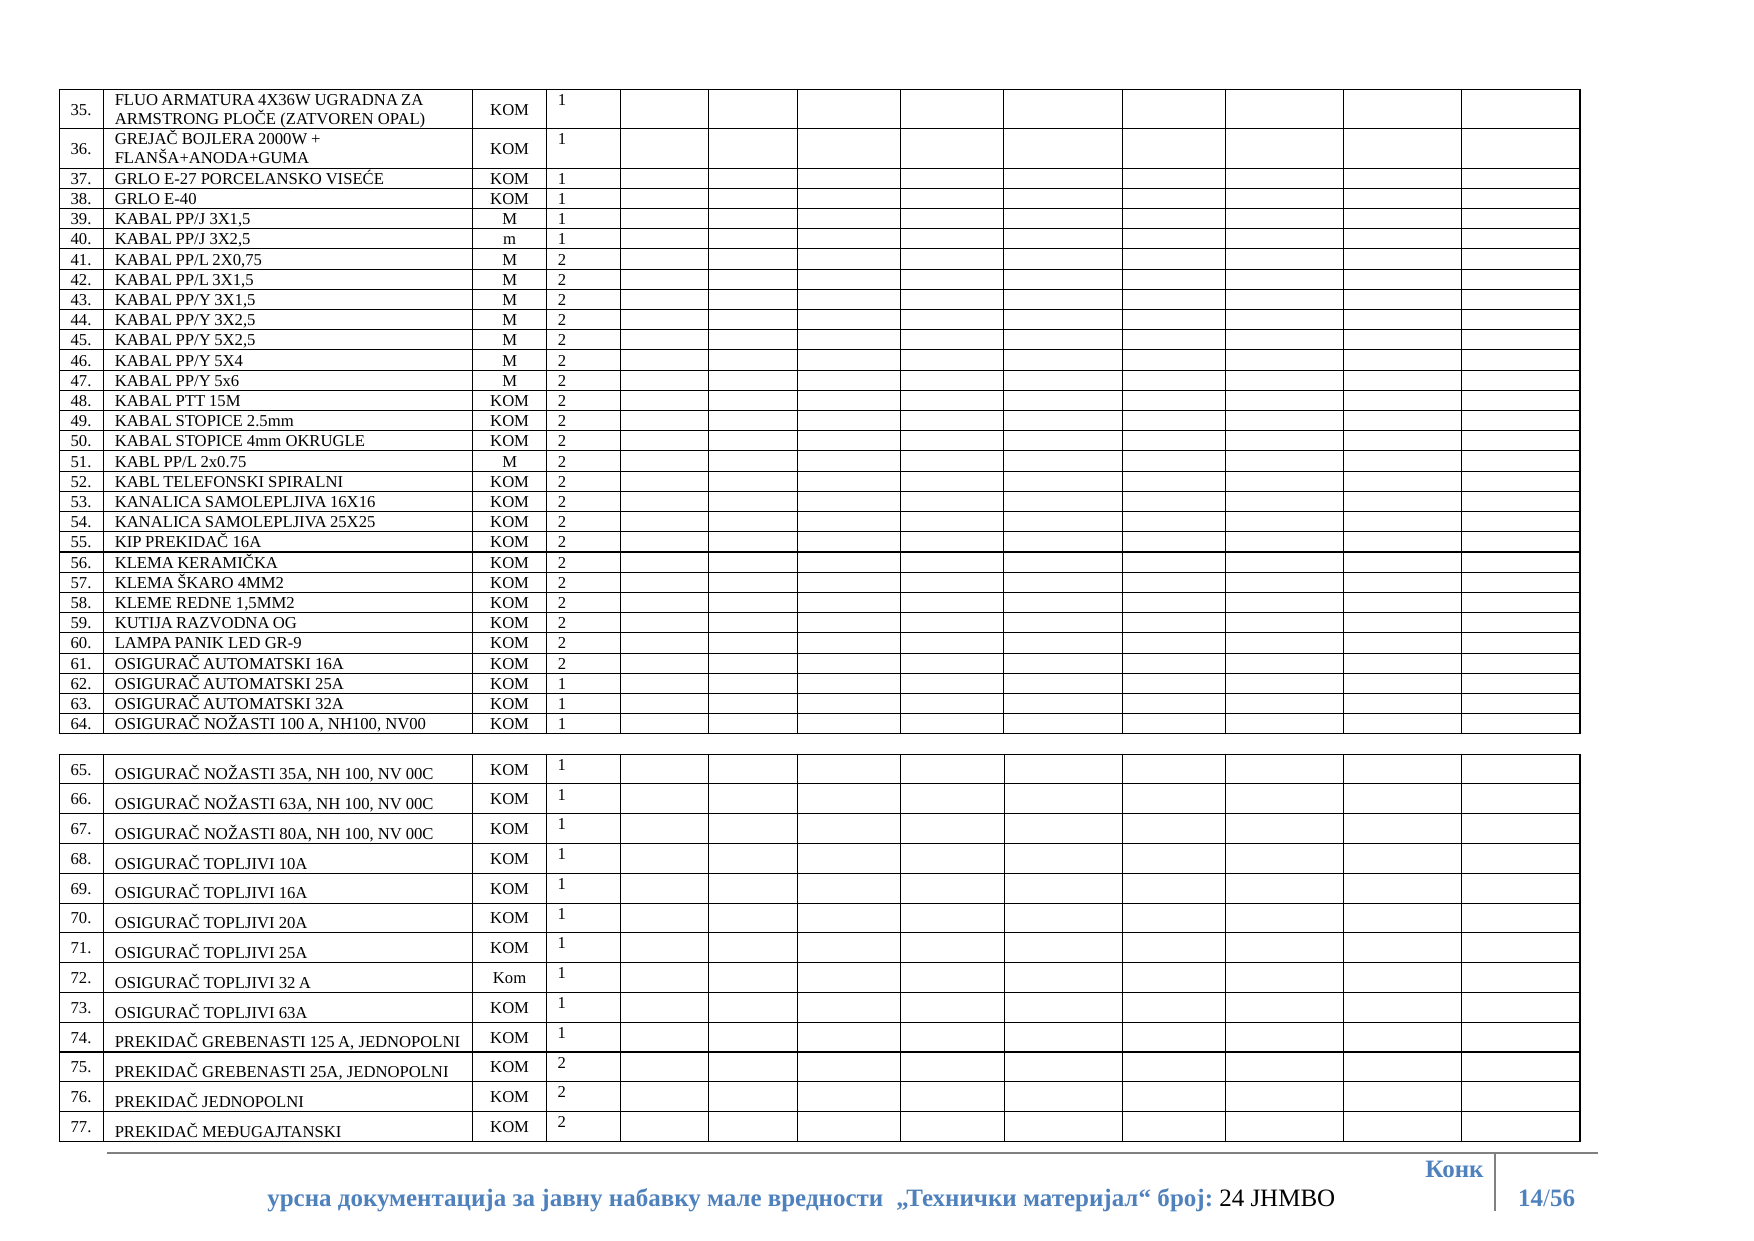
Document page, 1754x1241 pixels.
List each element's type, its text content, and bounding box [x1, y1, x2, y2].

table_cell [621, 411, 708, 430]
table_cell [1344, 1112, 1461, 1141]
table_cell [901, 129, 1003, 167]
table_cell [1226, 492, 1343, 511]
table_cell [1344, 229, 1461, 248]
table_cell [1226, 290, 1343, 309]
table_cell [709, 249, 797, 268]
table_cell [1462, 1112, 1579, 1141]
table_cell [621, 350, 708, 369]
table_cell [1462, 904, 1579, 932]
table_cell [60, 512, 103, 531]
table_cell [60, 492, 103, 511]
table_cell [1344, 694, 1461, 713]
table_cell OSIGURAČ TOPLJIVI 20A [104, 904, 472, 932]
table_cell [621, 904, 708, 932]
table_cell [1462, 532, 1579, 551]
table_cell [1226, 90, 1343, 128]
table_cell [798, 993, 900, 1022]
table_cell [709, 512, 797, 531]
table_cell [1344, 371, 1461, 390]
table_cell [901, 784, 1004, 813]
table_cell [1123, 129, 1225, 167]
table_cell [798, 1082, 900, 1111]
table_cell [1226, 270, 1343, 289]
table_cell [621, 784, 708, 813]
table_cell [1462, 613, 1579, 632]
table_cell [709, 189, 797, 208]
table_cell [1123, 593, 1225, 612]
table_cell [1123, 573, 1225, 592]
table_cell [798, 512, 900, 531]
table_cell [1005, 1082, 1122, 1111]
table_cell [60, 209, 103, 228]
table_cell [1344, 593, 1461, 612]
table_cell [798, 270, 900, 289]
table_cell FLUO ARMATURA 4X36W UGRADNA ZA ARMSTRONG PLOČE (ZATVOREN OPAL) [104, 90, 472, 128]
table_cell [901, 330, 1003, 349]
table_cell [901, 963, 1004, 992]
table_cell [798, 229, 900, 248]
table_header [1226, 755, 1343, 783]
table_cell [1462, 310, 1579, 329]
table_cell 1 [547, 814, 620, 843]
table_cell 1 [547, 169, 620, 188]
table_cell [901, 904, 1004, 932]
table_cell 1 [547, 90, 620, 128]
table_cell [1123, 229, 1225, 248]
table_cell [621, 1082, 708, 1111]
table_cell [901, 451, 1003, 471]
table_cell [1344, 391, 1461, 410]
table_cell 2 [547, 411, 620, 430]
table_cell [798, 1053, 900, 1081]
table_cell [1226, 904, 1343, 932]
table_cell [1462, 290, 1579, 309]
table_cell [1462, 229, 1579, 248]
table_cell 1 [547, 1023, 620, 1051]
table_cell [1462, 993, 1579, 1022]
table_cell [621, 310, 708, 329]
table_cell [709, 904, 797, 932]
table_cell [1123, 933, 1225, 962]
table_cell 1 [547, 963, 620, 992]
table_cell [60, 1082, 103, 1111]
table_cell 2 [547, 350, 620, 369]
table_cell 2 [547, 553, 620, 572]
table_cell [798, 714, 900, 733]
table_cell [709, 290, 797, 309]
table_cell [1344, 431, 1461, 450]
table_cell [60, 694, 103, 713]
table_cell KOM [473, 90, 546, 128]
table_cell [60, 784, 103, 813]
table_cell 1 [547, 229, 620, 248]
table_cell [798, 350, 900, 369]
table_cell KOM [473, 613, 546, 632]
table_cell M [473, 209, 546, 228]
table_cell PREKIDAČ GREBENASTI 125 A, JEDNOPOLNI [104, 1023, 472, 1051]
table_cell [901, 90, 1003, 128]
table_cell [1344, 270, 1461, 289]
table_cell [709, 674, 797, 693]
table_cell [901, 814, 1004, 843]
table_cell KOM [473, 844, 546, 873]
table_cell OSIGURAČ TOPLJIVI 25A [104, 933, 472, 962]
table_cell [1226, 209, 1343, 228]
table_cell [901, 714, 1003, 733]
table_cell [1123, 90, 1225, 128]
table_cell [60, 371, 103, 390]
table_cell M [473, 270, 546, 289]
table_cell [709, 492, 797, 511]
table_cell [621, 169, 708, 188]
table_cell [1004, 674, 1122, 693]
table_cell [621, 963, 708, 992]
table_cell [1462, 492, 1579, 511]
table_cell [798, 963, 900, 992]
table_cell [1226, 963, 1343, 992]
table_header [901, 755, 1004, 783]
table_cell 1 [547, 844, 620, 873]
table_cell [798, 674, 900, 693]
table_cell [901, 1082, 1004, 1111]
table_cell [798, 249, 900, 268]
table_cell 2 [547, 310, 620, 329]
table_cell KABL TELEFONSKI SPIRALNI [104, 472, 472, 491]
table_cell 2 [547, 371, 620, 390]
table_cell [1005, 993, 1122, 1022]
table_cell KOM [473, 512, 546, 531]
table_cell [1123, 993, 1225, 1022]
table_cell [621, 189, 708, 208]
table_cell [709, 654, 797, 673]
table_cell [798, 492, 900, 511]
table_cell 2 [547, 330, 620, 349]
table_cell [621, 714, 708, 733]
table_cell KOM [473, 1053, 546, 1081]
table_cell [901, 431, 1003, 450]
table_cell KOM [473, 573, 546, 592]
table_cell [1344, 90, 1461, 128]
table_header [798, 755, 900, 783]
table_cell [621, 371, 708, 390]
table_cell [621, 472, 708, 491]
table_cell KOM [473, 714, 546, 733]
table_cell [901, 229, 1003, 248]
table_cell [901, 573, 1003, 592]
table_cell 2 [547, 613, 620, 632]
table_cell [1462, 330, 1579, 349]
table_cell [798, 129, 900, 167]
table_cell [1123, 1082, 1225, 1111]
table_cell [1226, 814, 1343, 843]
table_cell [1344, 874, 1461, 902]
table_cell [1462, 814, 1579, 843]
table_cell [798, 209, 900, 228]
table_cell KABAL PP/Y 3X1,5 [104, 290, 472, 309]
table_cell [60, 310, 103, 329]
table_cell [60, 472, 103, 491]
table_cell [1344, 189, 1461, 208]
table_cell [1226, 371, 1343, 390]
table_cell KABAL PP/Y 3X2,5 [104, 310, 472, 329]
table_cell [1123, 189, 1225, 208]
table_cell LAMPA PANIK LED GR-9 [104, 633, 472, 652]
table_cell [1462, 593, 1579, 612]
table_cell [1123, 451, 1225, 471]
table_cell [1005, 844, 1122, 873]
table_cell [901, 654, 1003, 673]
table_cell KOM [473, 431, 546, 450]
table_cell GRLO E-27 PORCELANSKO VISEĆE [104, 169, 472, 188]
table_cell [709, 613, 797, 632]
table_cell [1005, 874, 1122, 902]
table_cell OSIGURAČ NOŽASTI 80A, NH 100, NV 00C [104, 814, 472, 843]
table_cell [1123, 633, 1225, 652]
table_cell [621, 270, 708, 289]
table_cell [1344, 129, 1461, 167]
table_cell [621, 129, 708, 167]
table_cell KOM [473, 904, 546, 932]
table_cell [1123, 431, 1225, 450]
table_cell [60, 129, 103, 167]
table_cell KABAL PP/J 3X1,5 [104, 209, 472, 228]
table_cell [1123, 613, 1225, 632]
table_cell [1005, 814, 1122, 843]
table_cell [1344, 993, 1461, 1022]
table_cell [1123, 330, 1225, 349]
table_cell [709, 784, 797, 813]
table_cell [901, 472, 1003, 491]
table_cell [621, 431, 708, 450]
table_cell [621, 1023, 708, 1051]
table_cell [1123, 411, 1225, 430]
table_cell [1226, 694, 1343, 713]
table_cell [1226, 573, 1343, 592]
table_cell [1123, 654, 1225, 673]
table_cell PREKIDAČ MEĐUGAJTANSKI [104, 1112, 472, 1141]
table_cell 2 [547, 1082, 620, 1111]
table_cell [709, 451, 797, 471]
table_cell [798, 784, 900, 813]
table_cell KOM [473, 993, 546, 1022]
table_cell [709, 209, 797, 228]
table_cell [1005, 963, 1122, 992]
table_cell [901, 350, 1003, 369]
table_cell [1462, 431, 1579, 450]
table_cell [621, 512, 708, 531]
table_cell [1226, 169, 1343, 188]
table_cell [1123, 492, 1225, 511]
table_cell [1226, 512, 1343, 531]
table_cell [1123, 874, 1225, 902]
table_cell [621, 573, 708, 592]
table_cell [709, 1053, 797, 1081]
table_header [1123, 755, 1225, 783]
table_cell 2 [547, 593, 620, 612]
table_cell [1004, 451, 1122, 471]
table_cell [709, 814, 797, 843]
table_cell [901, 613, 1003, 632]
table_header [621, 755, 708, 783]
table_cell [798, 933, 900, 962]
table_cell [60, 993, 103, 1022]
table_cell [798, 431, 900, 450]
table_cell [901, 844, 1004, 873]
table_cell [1344, 1082, 1461, 1111]
table_cell [901, 1053, 1004, 1081]
table_cell [1004, 371, 1122, 390]
table_cell 2 [547, 270, 620, 289]
table_cell [1462, 350, 1579, 369]
table_cell [1004, 209, 1122, 228]
table_header 1 [547, 755, 620, 783]
table_cell [1123, 1023, 1225, 1051]
table_cell [1004, 553, 1122, 572]
table_header [1344, 755, 1461, 783]
table_cell [1004, 290, 1122, 309]
table_cell [1004, 512, 1122, 531]
table_cell [901, 310, 1003, 329]
table_cell [1005, 1112, 1122, 1141]
table_cell [1226, 1082, 1343, 1111]
table_cell [1344, 411, 1461, 430]
table_cell [709, 573, 797, 592]
table_cell [1462, 189, 1579, 208]
table_cell [1004, 249, 1122, 268]
table_cell [1462, 1082, 1579, 1111]
table_cell [1004, 391, 1122, 410]
table_cell [1462, 674, 1579, 693]
table_cell [1344, 613, 1461, 632]
table_cell [1004, 229, 1122, 248]
table_cell [709, 1112, 797, 1141]
table_header [1462, 755, 1579, 783]
table_cell [1462, 963, 1579, 992]
table_cell [1226, 431, 1343, 450]
table_cell [1005, 904, 1122, 932]
table_cell [1005, 1023, 1122, 1051]
table_cell KOM [473, 492, 546, 511]
table_cell [1344, 963, 1461, 992]
table_cell [1123, 904, 1225, 932]
table_cell [60, 169, 103, 188]
table_cell [798, 844, 900, 873]
table_cell [901, 933, 1004, 962]
table_cell [1462, 714, 1579, 733]
table_cell [1005, 1053, 1122, 1081]
table_cell [60, 249, 103, 268]
table_cell KABL PP/L 2x0.75 [104, 451, 472, 471]
table_cell [901, 874, 1004, 902]
table_cell [709, 874, 797, 902]
table_cell [1123, 391, 1225, 410]
table_cell [621, 532, 708, 551]
table_cell [1004, 633, 1122, 652]
table_cell [1226, 451, 1343, 471]
table_cell [621, 249, 708, 268]
table_cell [1004, 129, 1122, 167]
table_cell [1344, 451, 1461, 471]
table_cell [1344, 472, 1461, 491]
table_cell [1004, 593, 1122, 612]
table_cell M [473, 290, 546, 309]
table_cell [901, 553, 1003, 572]
table_cell [901, 1023, 1004, 1051]
table_cell [1004, 310, 1122, 329]
table_cell [1004, 411, 1122, 430]
table_cell [709, 933, 797, 962]
table_cell [60, 933, 103, 962]
table_cell 2 [547, 431, 620, 450]
table_cell [60, 451, 103, 471]
table_cell [621, 1053, 708, 1081]
table_cell KOM [473, 169, 546, 188]
table_cell KOM [473, 1023, 546, 1051]
table_cell [1462, 169, 1579, 188]
table_cell M [473, 350, 546, 369]
table_cell [798, 290, 900, 309]
table_cell [1344, 1023, 1461, 1051]
table_cell [798, 411, 900, 430]
table_cell [1344, 330, 1461, 349]
table_header KOM [473, 755, 546, 783]
table_cell [60, 593, 103, 612]
table_cell OSIGURAČ NOŽASTI 63A, NH 100, NV 00C [104, 784, 472, 813]
table_cell [798, 654, 900, 673]
table_cell m [473, 229, 546, 248]
table_cell M [473, 371, 546, 390]
table_cell [1462, 371, 1579, 390]
table_cell [1462, 472, 1579, 491]
table_cell [1344, 310, 1461, 329]
table_cell [1226, 391, 1343, 410]
table_cell [1344, 654, 1461, 673]
table_cell [1344, 674, 1461, 693]
table_cell [1462, 90, 1579, 128]
table_cell [621, 330, 708, 349]
table_cell [709, 129, 797, 167]
table_cell [1226, 844, 1343, 873]
table_header [60, 755, 103, 783]
table_cell [60, 613, 103, 632]
table_cell [1462, 573, 1579, 592]
table_cell [709, 993, 797, 1022]
table_cell KLEME REDNE 1,5MM2 [104, 593, 472, 612]
table_cell KIP PREKIDAČ 16A [104, 532, 472, 551]
table_cell KABAL PP/Y 5X4 [104, 350, 472, 369]
table_cell PREKIDAČ GREBENASTI 25A, JEDNOPOLNI [104, 1053, 472, 1081]
table_cell [1123, 169, 1225, 188]
table_cell [709, 90, 797, 128]
table_cell 2 [547, 573, 620, 592]
table_cell [1226, 654, 1343, 673]
table_cell [798, 90, 900, 128]
table_cell [798, 371, 900, 390]
table_cell [1123, 784, 1225, 813]
table_cell KUTIJA RAZVODNA OG [104, 613, 472, 632]
table_cell [1344, 904, 1461, 932]
table_cell [1123, 814, 1225, 843]
table_cell OSIGURAČ TOPLJIVI 10A [104, 844, 472, 873]
table_cell [709, 1023, 797, 1051]
table_cell [709, 714, 797, 733]
table_cell KOM [473, 189, 546, 208]
table_cell PREKIDAČ JEDNOPOLNI [104, 1082, 472, 1111]
table_cell 2 [547, 512, 620, 531]
table_cell 2 [547, 249, 620, 268]
table_cell [60, 330, 103, 349]
table_cell Kom [473, 963, 546, 992]
table_cell [60, 391, 103, 410]
table_cell [1004, 472, 1122, 491]
table_cell [1123, 209, 1225, 228]
table_cell [1226, 310, 1343, 329]
table_cell [1226, 993, 1343, 1022]
table_cell [1462, 553, 1579, 572]
table_cell [1462, 933, 1579, 962]
table_cell M [473, 330, 546, 349]
table_cell [1123, 694, 1225, 713]
table_cell [621, 451, 708, 471]
table_cell KABAL PP/L 2X0,75 [104, 249, 472, 268]
table_cell [901, 209, 1003, 228]
table_cell [621, 633, 708, 652]
table_cell [60, 844, 103, 873]
table_cell KOM [473, 674, 546, 693]
table_cell [709, 169, 797, 188]
table_cell [1462, 249, 1579, 268]
table_cell [1226, 1023, 1343, 1051]
table_cell 2 [547, 472, 620, 491]
table_cell [1226, 330, 1343, 349]
table_cell [1462, 129, 1579, 167]
table_cell KABAL PTT 15M [104, 391, 472, 410]
table_cell KLEMA ŠKARO 4MM2 [104, 573, 472, 592]
table_cell [1226, 714, 1343, 733]
table_cell 1 [547, 993, 620, 1022]
table_cell [1123, 249, 1225, 268]
table_cell [1123, 350, 1225, 369]
table_cell [1226, 532, 1343, 551]
table_cell [901, 674, 1003, 693]
table_cell [1123, 963, 1225, 992]
table_cell KOM [473, 532, 546, 551]
table_cell [621, 492, 708, 511]
table_cell [60, 270, 103, 289]
table_cell [1344, 532, 1461, 551]
table_cell [798, 553, 900, 572]
table_cell KABAL STOPICE 4mm OKRUGLE [104, 431, 472, 450]
table_cell [1123, 714, 1225, 733]
table_cell KOM [473, 633, 546, 652]
table_cell [1462, 874, 1579, 902]
table_cell [901, 532, 1003, 551]
table_cell [709, 472, 797, 491]
table_cell KOM [473, 129, 546, 167]
table_cell [1344, 844, 1461, 873]
table_cell [1004, 189, 1122, 208]
table_cell [621, 209, 708, 228]
table_header [1005, 755, 1122, 783]
table_cell [1123, 290, 1225, 309]
table_cell [798, 1023, 900, 1051]
table_cell [1004, 654, 1122, 673]
table_cell [60, 674, 103, 693]
table_cell [60, 874, 103, 902]
table_cell [60, 654, 103, 673]
table_cell 2 [547, 290, 620, 309]
table_cell [1123, 553, 1225, 572]
table_cell [1462, 654, 1579, 673]
table_cell KOM [473, 933, 546, 962]
table_cell [60, 189, 103, 208]
table_cell 1 [547, 189, 620, 208]
table_cell [1462, 633, 1579, 652]
table_cell [798, 904, 900, 932]
table_cell [60, 90, 103, 128]
table_cell [901, 249, 1003, 268]
table_cell [1462, 270, 1579, 289]
table_cell [1123, 472, 1225, 491]
table_cell KOM [473, 553, 546, 572]
table_cell [901, 411, 1003, 430]
table_cell 1 [547, 694, 620, 713]
table_cell 2 [547, 654, 620, 673]
table_cell KABAL PP/L 3X1,5 [104, 270, 472, 289]
table_cell 1 [547, 209, 620, 228]
table_cell [1004, 431, 1122, 450]
table_cell [709, 844, 797, 873]
table_cell [621, 593, 708, 612]
table_cell [1123, 512, 1225, 531]
table_cell [1226, 411, 1343, 430]
table_cell [1462, 411, 1579, 430]
table_cell [621, 229, 708, 248]
table_cell [60, 963, 103, 992]
table_cell [901, 633, 1003, 652]
table_cell [709, 350, 797, 369]
table_cell 2 [547, 633, 620, 652]
table_cell [709, 371, 797, 390]
table_cell [1004, 350, 1122, 369]
table_cell [1462, 209, 1579, 228]
table_cell [60, 431, 103, 450]
table_header [709, 755, 797, 783]
table_cell [1344, 933, 1461, 962]
table_cell [1123, 1053, 1225, 1081]
table_cell [1005, 933, 1122, 962]
table_cell [1344, 633, 1461, 652]
table_cell 1 [547, 933, 620, 962]
table_cell [709, 431, 797, 450]
table_cell [60, 814, 103, 843]
table_cell [709, 532, 797, 551]
table_cell [1004, 573, 1122, 592]
table_cell [709, 593, 797, 612]
table_cell [1226, 613, 1343, 632]
table_cell [709, 270, 797, 289]
table_cell [1226, 674, 1343, 693]
table_cell KABAL PP/Y 5x6 [104, 371, 472, 390]
table_cell [1344, 290, 1461, 309]
table_cell KOM [473, 654, 546, 673]
table_cell [901, 512, 1003, 531]
table_cell [1344, 714, 1461, 733]
table_cell [621, 933, 708, 962]
table_cell [1226, 472, 1343, 491]
table_cell OSIGURAČ TOPLJIVI 32 A [104, 963, 472, 992]
table_cell [621, 694, 708, 713]
table_cell [1462, 1023, 1579, 1051]
table_cell [1226, 553, 1343, 572]
table_cell [1462, 694, 1579, 713]
table_cell [1004, 169, 1122, 188]
table_cell [709, 1082, 797, 1111]
table_cell [1123, 532, 1225, 551]
table_cell [621, 993, 708, 1022]
table_cell [709, 391, 797, 410]
table_cell [709, 330, 797, 349]
table_cell [1344, 784, 1461, 813]
table_cell [621, 874, 708, 902]
table_cell 1 [547, 714, 620, 733]
table_cell [621, 814, 708, 843]
table_cell [1004, 694, 1122, 713]
table_cell [798, 573, 900, 592]
table_cell [1004, 90, 1122, 128]
table_cell [1004, 330, 1122, 349]
table_cell 1 [547, 904, 620, 932]
table_cell [709, 963, 797, 992]
table_cell [1344, 553, 1461, 572]
table_cell [60, 553, 103, 572]
table_cell [798, 874, 900, 902]
table_cell [621, 674, 708, 693]
table_cell KOM [473, 1112, 546, 1141]
table_cell [1123, 674, 1225, 693]
table_cell KANALICA SAMOLEPLJIVA 16X16 [104, 492, 472, 511]
table_cell [621, 613, 708, 632]
table_cell [798, 169, 900, 188]
table_cell [1226, 1053, 1343, 1081]
table_cell [1344, 169, 1461, 188]
table_cell KOM [473, 411, 546, 430]
table_cell [1123, 270, 1225, 289]
table_cell [901, 492, 1003, 511]
table_cell [709, 553, 797, 572]
table_cell [60, 714, 103, 733]
table_cell [60, 904, 103, 932]
table_cell KOM [473, 874, 546, 902]
table_cell [621, 1112, 708, 1141]
table_cell KOM [473, 472, 546, 491]
table_cell [1004, 532, 1122, 551]
table_cell [1344, 512, 1461, 531]
table_cell [60, 1023, 103, 1051]
table_cell [1462, 784, 1579, 813]
table_cell [798, 472, 900, 491]
table_cell [709, 229, 797, 248]
table_cell KOM [473, 593, 546, 612]
table_cell 1 [547, 874, 620, 902]
table_cell KABAL PP/Y 5X2,5 [104, 330, 472, 349]
table_cell [1123, 1112, 1225, 1141]
table_cell [798, 633, 900, 652]
table_cell [1462, 391, 1579, 410]
table_cell KABAL PP/J 3X2,5 [104, 229, 472, 248]
table_cell OSIGURAČ AUTOMATSKI 25A [104, 674, 472, 693]
table_cell KOM [473, 1082, 546, 1111]
table_cell [1344, 209, 1461, 228]
table_cell [1123, 371, 1225, 390]
table_cell [1344, 492, 1461, 511]
table_cell KOM [473, 391, 546, 410]
table_cell KOM [473, 784, 546, 813]
table_cell [621, 654, 708, 673]
table_cell KLEMA KERAMIČKA [104, 553, 472, 572]
table_cell [1226, 350, 1343, 369]
table_cell [901, 694, 1003, 713]
table_cell [60, 350, 103, 369]
table_cell 2 [547, 451, 620, 471]
table_cell [798, 593, 900, 612]
table_cell [1005, 784, 1122, 813]
table_cell [60, 573, 103, 592]
table_cell [621, 90, 708, 128]
table_cell [1004, 492, 1122, 511]
table_cell [901, 290, 1003, 309]
table_cell KOM [473, 814, 546, 843]
table_cell [709, 694, 797, 713]
table_cell 2 [547, 492, 620, 511]
table_cell M [473, 249, 546, 268]
table_cell [798, 1112, 900, 1141]
table_cell OSIGURAČ NOŽASTI 100 A, NH100, NV00 [104, 714, 472, 733]
table_cell [798, 613, 900, 632]
table_cell [1226, 229, 1343, 248]
table_cell [1123, 844, 1225, 873]
table_cell [1004, 613, 1122, 632]
table_cell [901, 593, 1003, 612]
table_cell 1 [547, 674, 620, 693]
table_cell [1344, 573, 1461, 592]
table_cell [1462, 451, 1579, 471]
table_cell [60, 411, 103, 430]
table_cell [1462, 512, 1579, 531]
table_cell [1344, 249, 1461, 268]
table_cell [1226, 633, 1343, 652]
table_cell GREJAČ BOJLERA 2000W + FLANŠA+ANODA+GUMA [104, 129, 472, 167]
table_cell [798, 189, 900, 208]
table_cell [1344, 814, 1461, 843]
table_cell [621, 290, 708, 309]
table_cell OSIGURAČ TOPLJIVI 16A [104, 874, 472, 902]
table_cell [798, 532, 900, 551]
table_cell KABAL STOPICE 2.5mm [104, 411, 472, 430]
table_cell [901, 1112, 1004, 1141]
table_cell [1123, 310, 1225, 329]
table_cell [1226, 933, 1343, 962]
table_cell [60, 290, 103, 309]
table_cell [901, 391, 1003, 410]
table_cell [901, 371, 1003, 390]
table_cell 1 [547, 129, 620, 167]
table_cell [901, 993, 1004, 1022]
table_cell [621, 391, 708, 410]
table_cell OSIGURAČ AUTOMATSKI 32A [104, 694, 472, 713]
table_cell [1226, 784, 1343, 813]
table_cell [1344, 350, 1461, 369]
table_cell 1 [547, 784, 620, 813]
table_cell 2 [547, 1112, 620, 1141]
table_cell M [473, 310, 546, 329]
table_cell [1226, 189, 1343, 208]
table_cell [798, 694, 900, 713]
table_cell 2 [547, 1053, 620, 1081]
table_cell OSIGURAČ TOPLJIVI 63A [104, 993, 472, 1022]
table_cell [1226, 1112, 1343, 1141]
table_cell [1004, 714, 1122, 733]
table_cell [1226, 249, 1343, 268]
table_cell OSIGURAČ AUTOMATSKI 16A [104, 654, 472, 673]
table_cell 2 [547, 391, 620, 410]
table_cell [60, 1112, 103, 1141]
table_cell [709, 633, 797, 652]
table_cell GRLO E-40 [104, 189, 472, 208]
table_cell [709, 310, 797, 329]
table_cell 2 [547, 532, 620, 551]
table_cell [60, 532, 103, 551]
table_cell [1462, 844, 1579, 873]
table_header OSIGURAČ NOŽASTI 35A, NH 100, NV 00C [104, 755, 472, 783]
table_cell [60, 229, 103, 248]
table_cell [901, 169, 1003, 188]
table_cell [798, 330, 900, 349]
table_cell [901, 270, 1003, 289]
table_cell [901, 189, 1003, 208]
table_cell KANALICA SAMOLEPLJIVA 25X25 [104, 512, 472, 531]
table_cell KOM [473, 694, 546, 713]
table_cell [1226, 129, 1343, 167]
table_cell [60, 1053, 103, 1081]
table_cell [621, 553, 708, 572]
table_cell [1226, 593, 1343, 612]
table_cell [798, 310, 900, 329]
table_cell [798, 814, 900, 843]
table_cell [1226, 874, 1343, 902]
table_cell [709, 411, 797, 430]
table_cell M [473, 451, 546, 471]
table_cell [798, 391, 900, 410]
table_cell [621, 844, 708, 873]
table_cell [798, 451, 900, 471]
table_cell [1004, 270, 1122, 289]
table_cell [1344, 1053, 1461, 1081]
table_cell [60, 633, 103, 652]
table_cell [1462, 1053, 1579, 1081]
